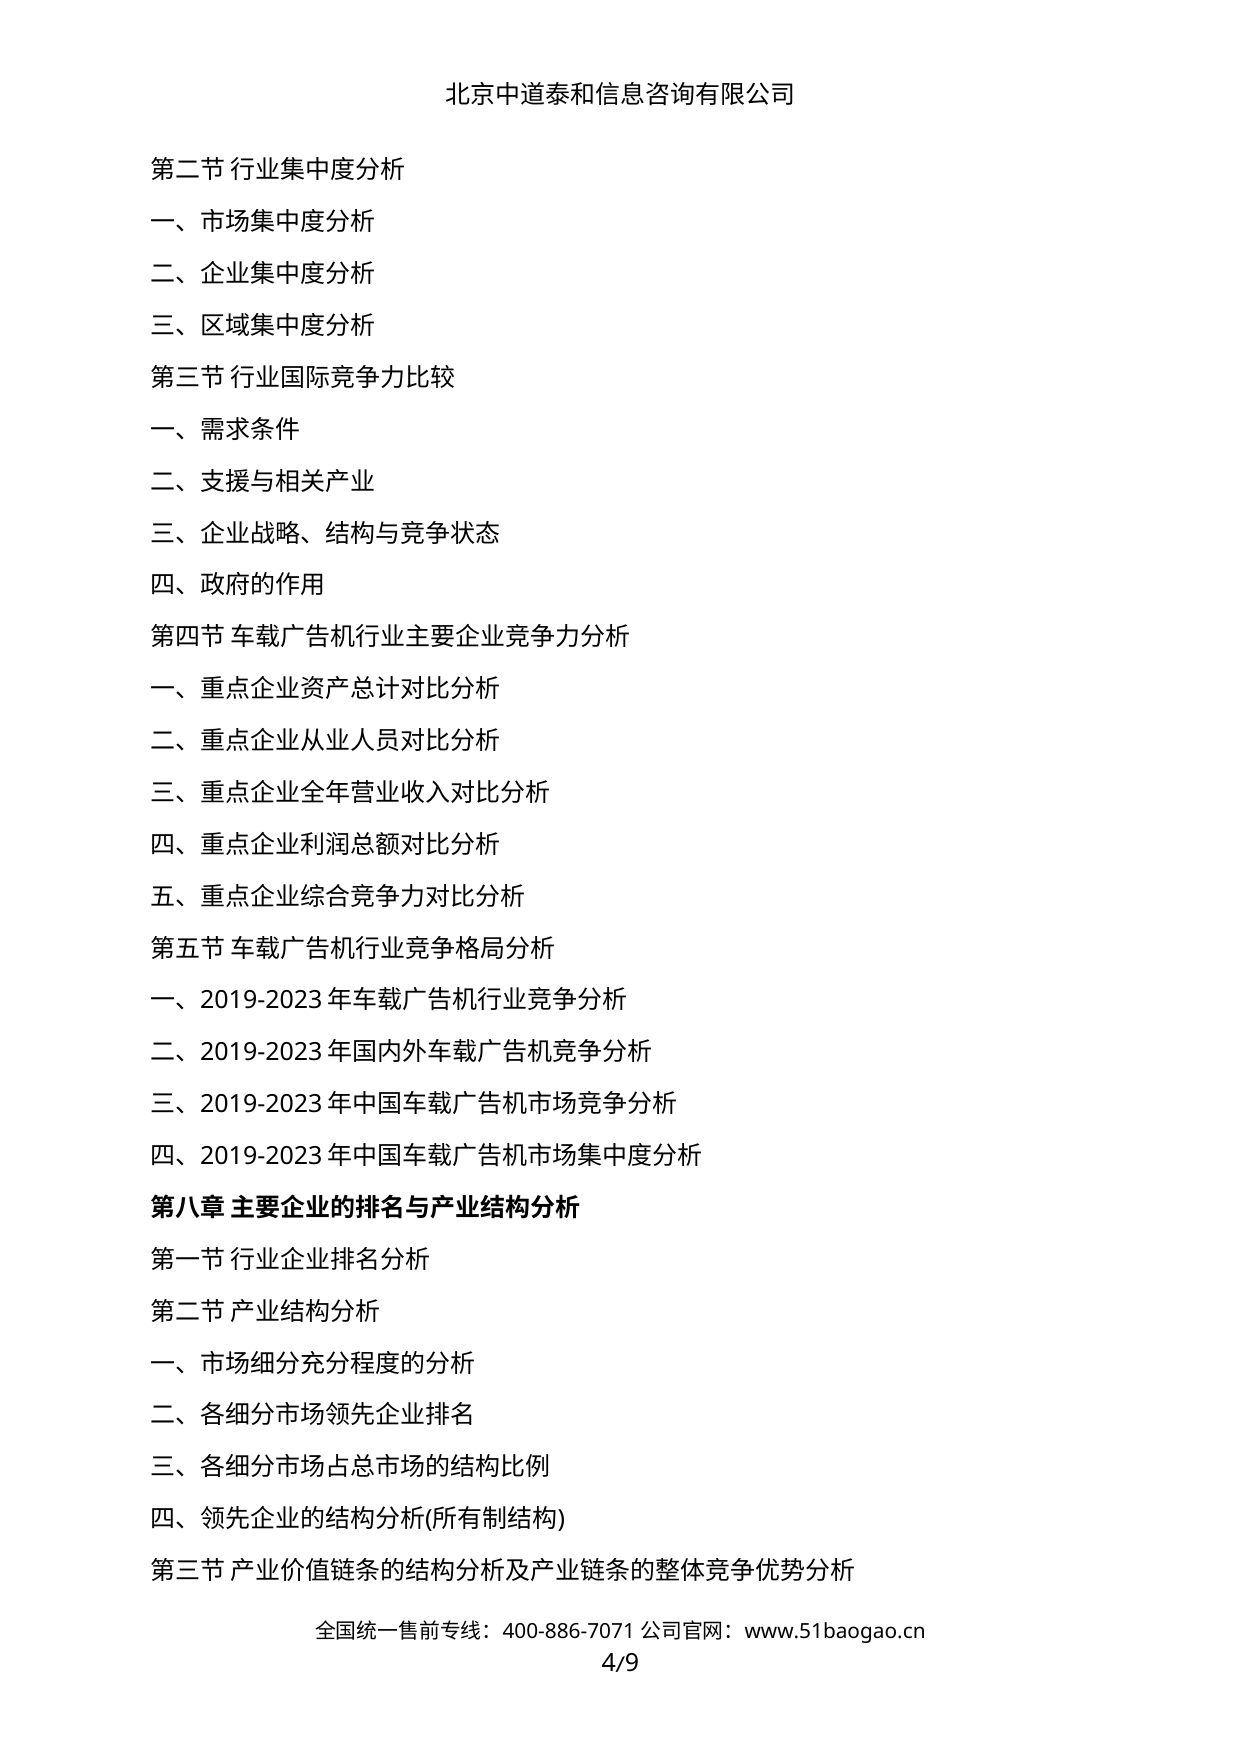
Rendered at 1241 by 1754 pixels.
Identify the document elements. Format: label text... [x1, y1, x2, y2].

text 三、区域集中度分析 [150, 306, 1090, 342]
text 二、重点企业从业人员对比分析 [150, 721, 1090, 757]
text 二、各细分市场领先企业排名 [150, 1395, 1090, 1431]
text 二、支援与相关产业 [150, 461, 1090, 497]
text 第三节 行业国际竞争力比较 [150, 357, 1090, 394]
text 第五节 车载广告机行业竞争格局分析 [150, 928, 1090, 964]
text 一、市场集中度分析 [150, 202, 1090, 238]
text 三、重点企业全年营业收入对比分析 [150, 772, 1090, 809]
text 三、2019-2023年中国车载广告机市场竞争分析 [150, 1084, 1090, 1120]
text 四、重点企业利润总额对比分析 [150, 824, 1090, 861]
text 第一节 行业企业排名分析 [150, 1239, 1090, 1276]
text 第三节 产业价值链条的结构分析及产业链条的整体竞争优势分析 [150, 1551, 1090, 1587]
text 第二节 行业集中度分析 [150, 150, 1090, 186]
text 四、政府的作用 [150, 565, 1090, 601]
text 一、重点企业资产总计对比分析 [150, 669, 1090, 705]
text 四、领先企业的结构分析(所有制结构) [150, 1499, 1090, 1535]
text 二、企业集中度分析 [150, 254, 1090, 290]
text 五、重点企业综合竞争力对比分析 [150, 876, 1090, 912]
text 四、2019-2023年中国车载广告机市场集中度分析 [150, 1136, 1090, 1172]
text 三、各细分市场占总市场的结构比例 [150, 1447, 1090, 1483]
text 第八章 主要企业的排名与产业结构分析 [150, 1187, 1090, 1224]
text 三、企业战略、结构与竞争状态 [150, 513, 1090, 549]
text 第二节 产业结构分析 [150, 1291, 1090, 1327]
text 第四节 车载广告机行业主要企业竞争力分析 [150, 617, 1090, 653]
text 二、2019-2023年国内外车载广告机竞争分析 [150, 1032, 1090, 1068]
text 一、市场细分充分程度的分析 [150, 1343, 1090, 1379]
text 一、需求条件 [150, 409, 1090, 446]
text 一、2019-2023年车载广告机行业竞争分析 [150, 980, 1090, 1016]
